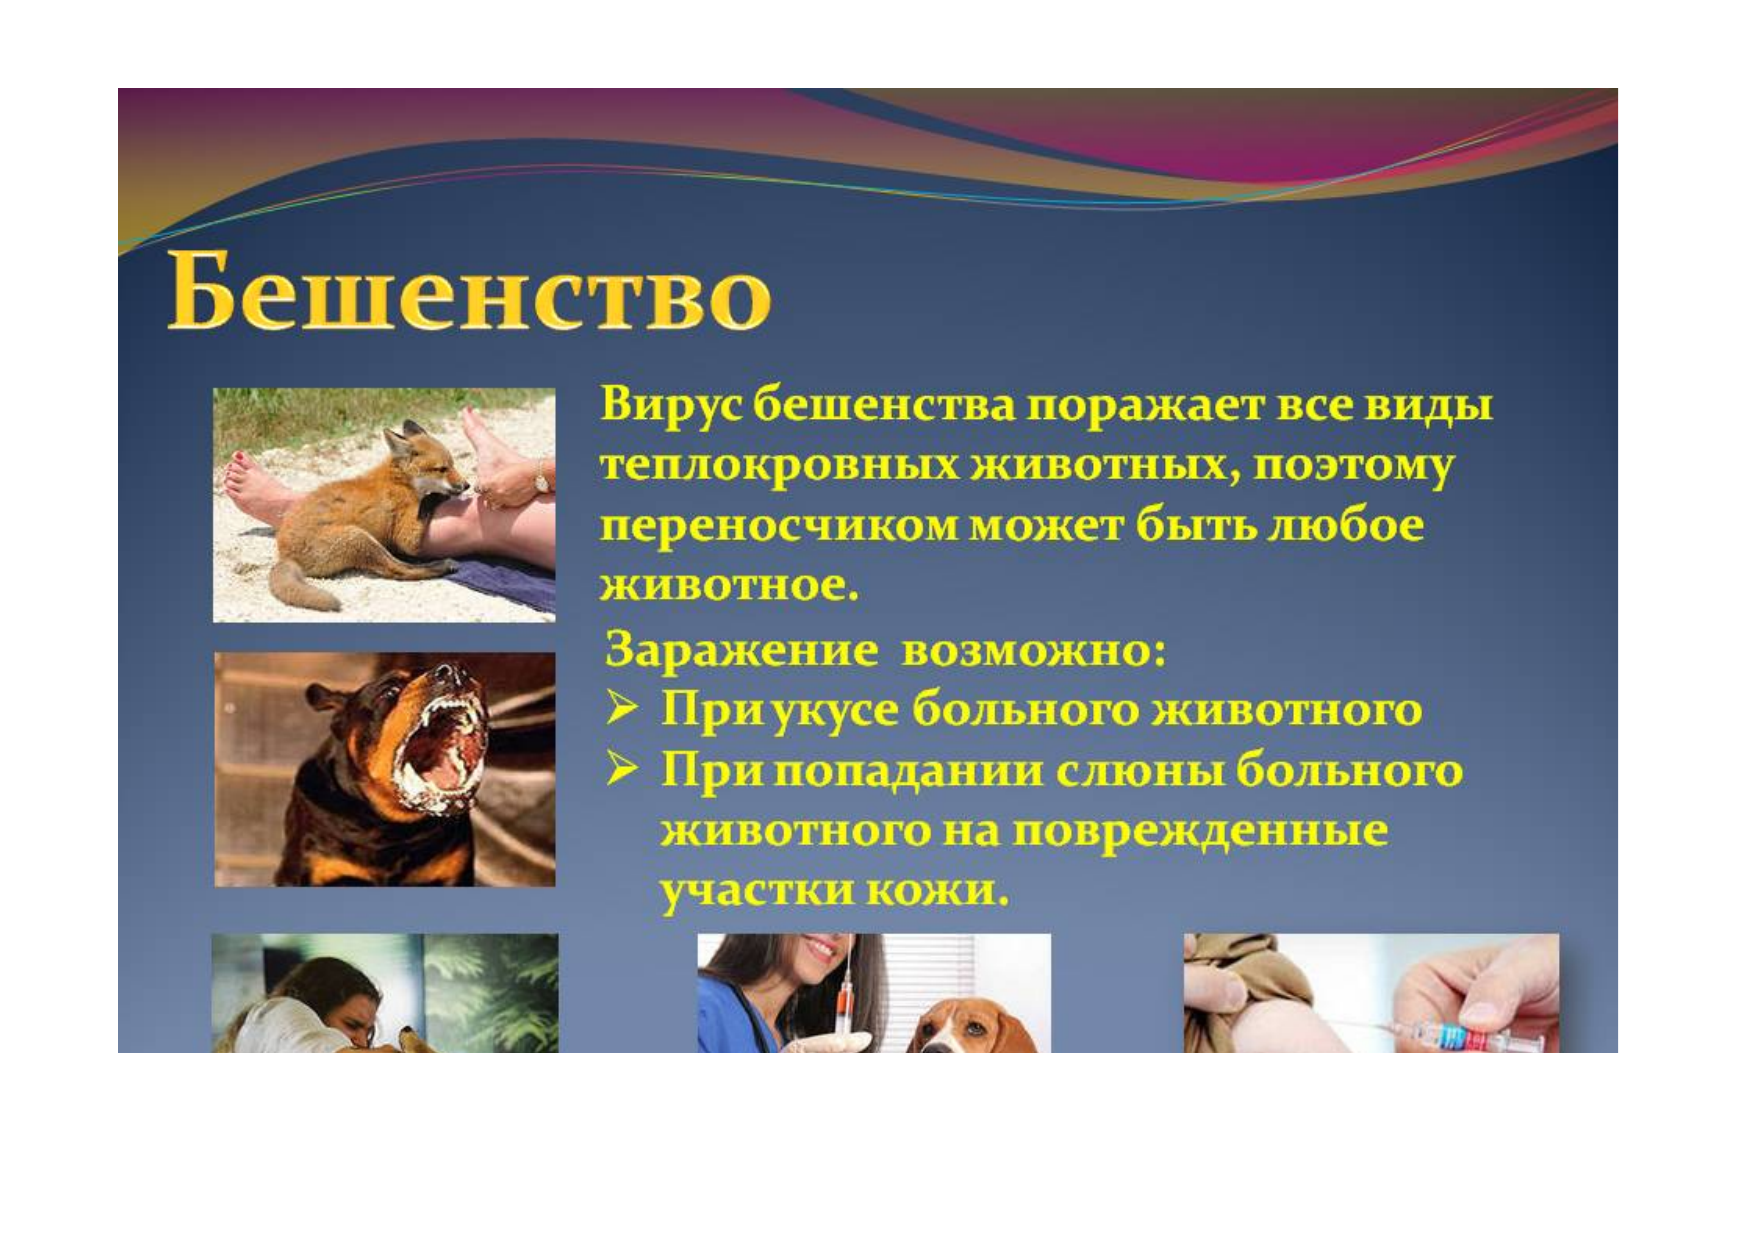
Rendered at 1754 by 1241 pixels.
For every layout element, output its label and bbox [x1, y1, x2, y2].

picture [118, 88, 1619, 1053]
